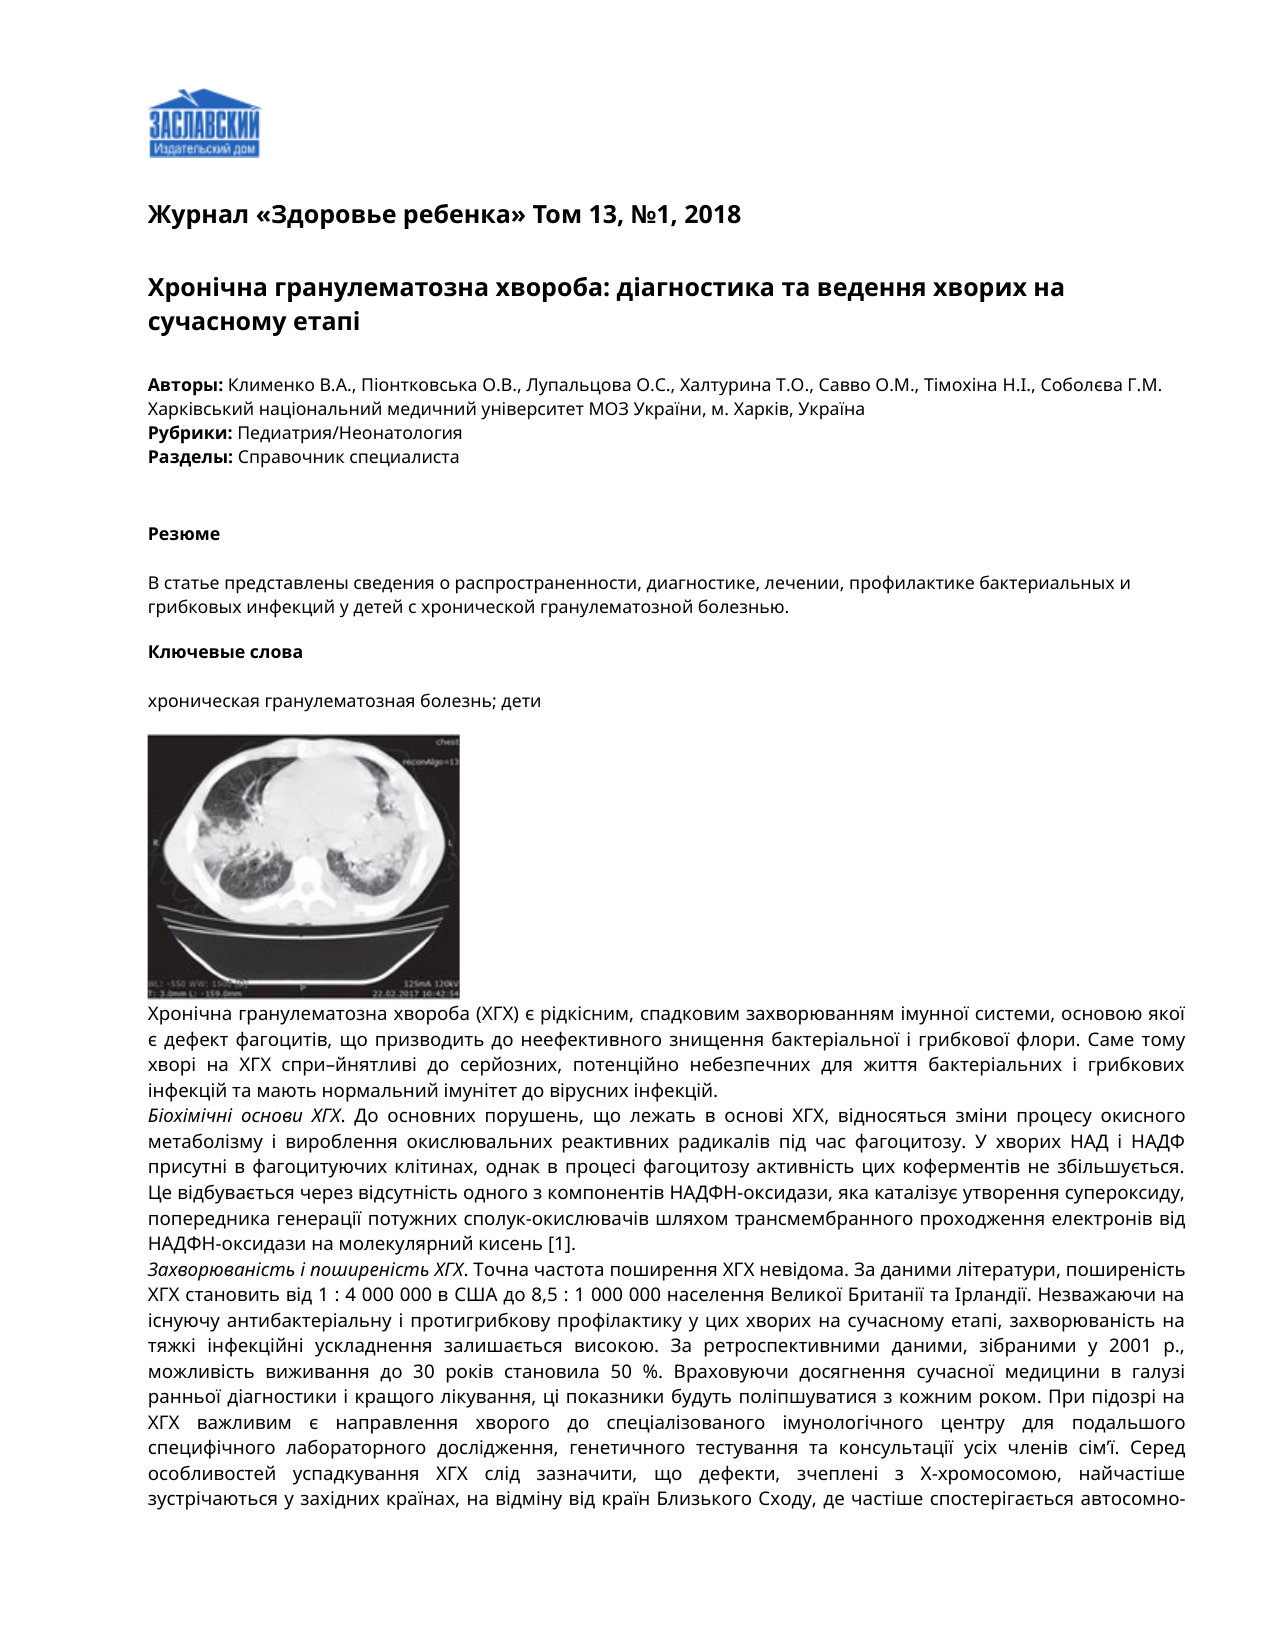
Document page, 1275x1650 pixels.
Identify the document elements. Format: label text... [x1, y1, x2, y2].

text хроническая гранулематозная болезнь; дети [148, 688, 1186, 713]
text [148, 1256, 1186, 1511]
text Біохімічні основи ХГХ. До основних порушень, що лежать в основі ХГХ, відносяться зміни процесу окисного метаболізму і вироблення окислювальних реактивних радикалів під час фагоцитозу. У хворих НАД і НАДФ присутні в фагоцитуючих клітинах, однак в процесі фагоцитозу активність цих коферментів не збільшується. Це відбувається через відсутність одного з компонентів НАДФН-оксидази, яка каталізує утворення супероксиду, попередника генерації потужних сполук-окислювачів шляхом трансмембранного проходження електронів від НАДФН-оксидази на молекулярний кисень [1]. [148, 1103, 1186, 1256]
picture [147, 88, 264, 158]
text Резюме [148, 521, 1186, 545]
picture [147, 733, 460, 1001]
text Ключевые слова [148, 639, 1186, 663]
text Авторы: Клименко В.А., Піонтковська О.В., Лупальцова О.С., Халтурина Т.О., Савво О.М., Тімохіна Н.І., Соболєва Г.М. Харківський національний медичний університет МОЗ України, м. Харків, Україна Рубрики: Педиатрия/Неонатология Разделы: Справочник специалиста [148, 372, 1186, 521]
text Хронічна гранулематозна хвороба: діагностика та ведення хворих на сучасному етапі [148, 270, 1186, 338]
text Журнал «Здоровье ребенка» Том 13, №1, 2018 [148, 197, 1186, 231]
text Хронічна гранулематозна хвороба (ХГХ) є рідкісним, спадковим захворюванням імунної системи, основою якої є дефект фагоцитів, що призводить до неефективного знищення бактеріальної і грибкової флори. Саме тому хворі на ХГХ спри–йнятливі до серйозних, потенційно небезпечних для життя бактеріальних і грибкових інфекцій та мають нормальний імунітет до вірусних інфекцій. [148, 1001, 1186, 1103]
text В статье представлены сведения о распространенности, диагностике, лечении, профилактике бактериальных и грибковых инфекций у детей с хронической гранулематозной болезнью. [148, 570, 1186, 618]
